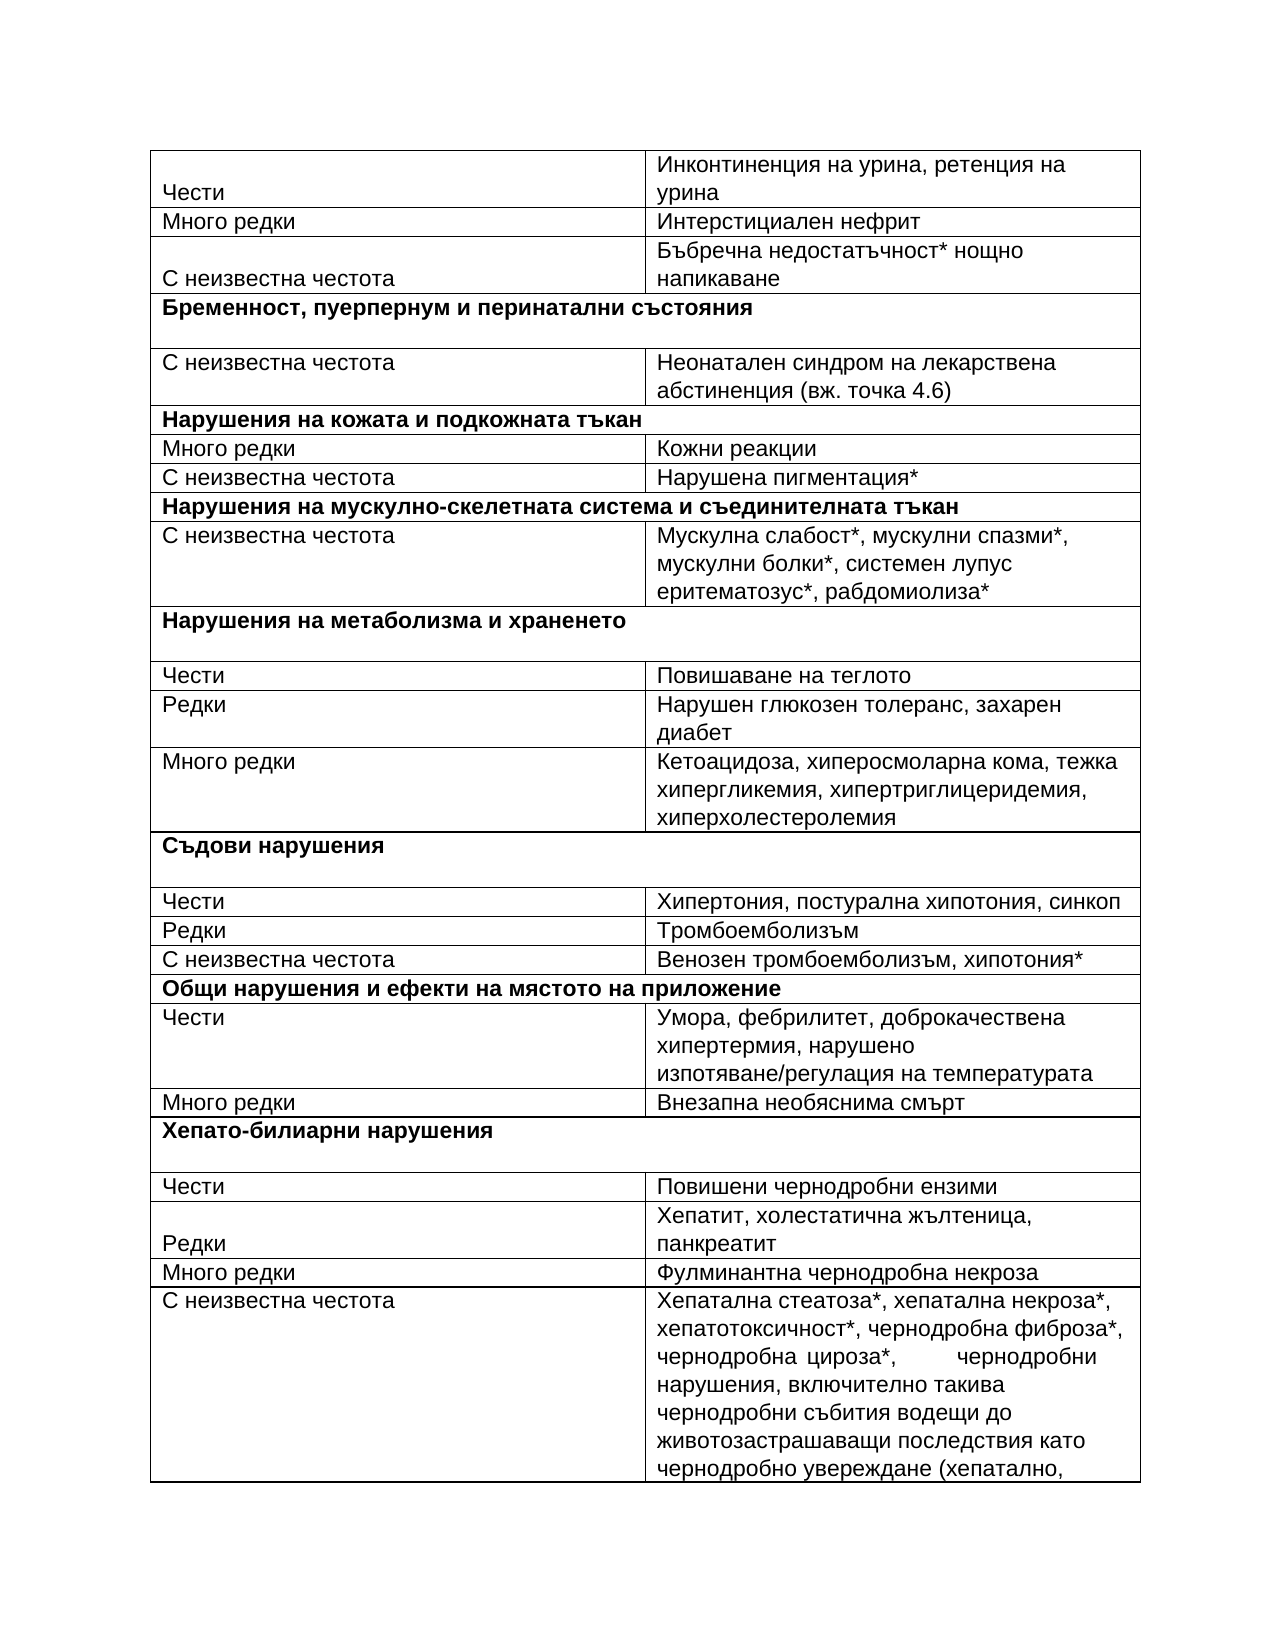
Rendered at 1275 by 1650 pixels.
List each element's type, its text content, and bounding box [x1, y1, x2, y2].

table_cell Повишаване на теглото [646, 662, 1140, 690]
table_cell Чести [151, 151, 645, 207]
table_cell С неизвестна честота [151, 237, 645, 293]
table_cell Нарушения на метаболизма и храненето [151, 607, 1140, 661]
table_cell Мускулна слабост*, мускулни спазми*, мускулни болки*, системен лупус еритематозус*, рабдомиолиза* [646, 522, 1140, 606]
table_cell Венозен тромбоемболизъм, хипотония* [646, 946, 1140, 974]
table_cell Нарушена пигментация* [646, 464, 1140, 492]
table_cell Чести [151, 662, 645, 690]
table_cell Неонатален синдром на лекарствена абстиненция (вж. точка 4.6) [646, 349, 1140, 405]
table_cell Много редки [151, 1259, 645, 1286]
table_cell Хипертония, постурална хипотония, синкоп [646, 888, 1140, 916]
table_cell Много редки [151, 208, 645, 236]
table_cell Нарушения на кожата и подкожната тъкан [151, 406, 1140, 434]
table_cell Редки [151, 691, 645, 747]
table_cell Внезапна необяснима смърт [646, 1089, 1140, 1116]
table_cell Тромбоемболизъм [646, 917, 1140, 945]
table_cell Нарушения на мускулно-скелетната система и съединителната тъкан [151, 493, 1140, 521]
table_cell Повишени чернодробни ензими [646, 1173, 1140, 1201]
table_cell Хепатит, холестатична жълтеница, панкреатит [646, 1202, 1140, 1257]
table_cell Много редки [151, 1089, 645, 1116]
table_cell Хепато-билиарни нарушения [151, 1118, 1140, 1172]
table_cell Чести [151, 1004, 645, 1087]
table_cell С неизвестна честота [151, 349, 645, 405]
table_cell С неизвестна честота [151, 946, 645, 974]
table_cell Фулминантна чернодробна некроза [646, 1259, 1140, 1286]
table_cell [646, 1288, 1140, 1481]
table_cell Много редки [151, 435, 645, 463]
table_cell Нарушен глюкозен толеранс, захарен диабет [646, 691, 1140, 747]
table_cell С неизвестна честота [151, 464, 645, 492]
table_cell Бъбречна недостатъчност* нощно напикаване [646, 237, 1140, 293]
table_cell Умора, фебрилитет, доброкачествена хипертермия, нарушено изпотяване/регулация на температурата [646, 1004, 1140, 1087]
table_cell Редки [151, 917, 645, 945]
table_cell Кожни реакции [646, 435, 1140, 463]
table_cell Съдови нарушения [151, 833, 1140, 887]
table_cell Кетоацидоза, хиперосмоларна кома, тежка хипергликемия, хипертриглицеридемия, хиперхолестеролемия [646, 748, 1140, 831]
table_cell Чести [151, 888, 645, 916]
table_cell Бременност, пуерпернум и перинатални състояния [151, 294, 1140, 348]
table_cell Интерстициален нефрит [646, 208, 1140, 236]
table_cell Редки [151, 1202, 645, 1257]
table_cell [151, 1288, 645, 1481]
table_cell Много редки [151, 748, 645, 831]
table_cell Инконтиненция на урина, ретенция на урина [646, 151, 1140, 207]
table_cell Чести [151, 1173, 645, 1201]
table_cell С неизвестна честота [151, 522, 645, 606]
table_cell Общи нарушения и ефекти на мястото на приложение [151, 975, 1140, 1003]
